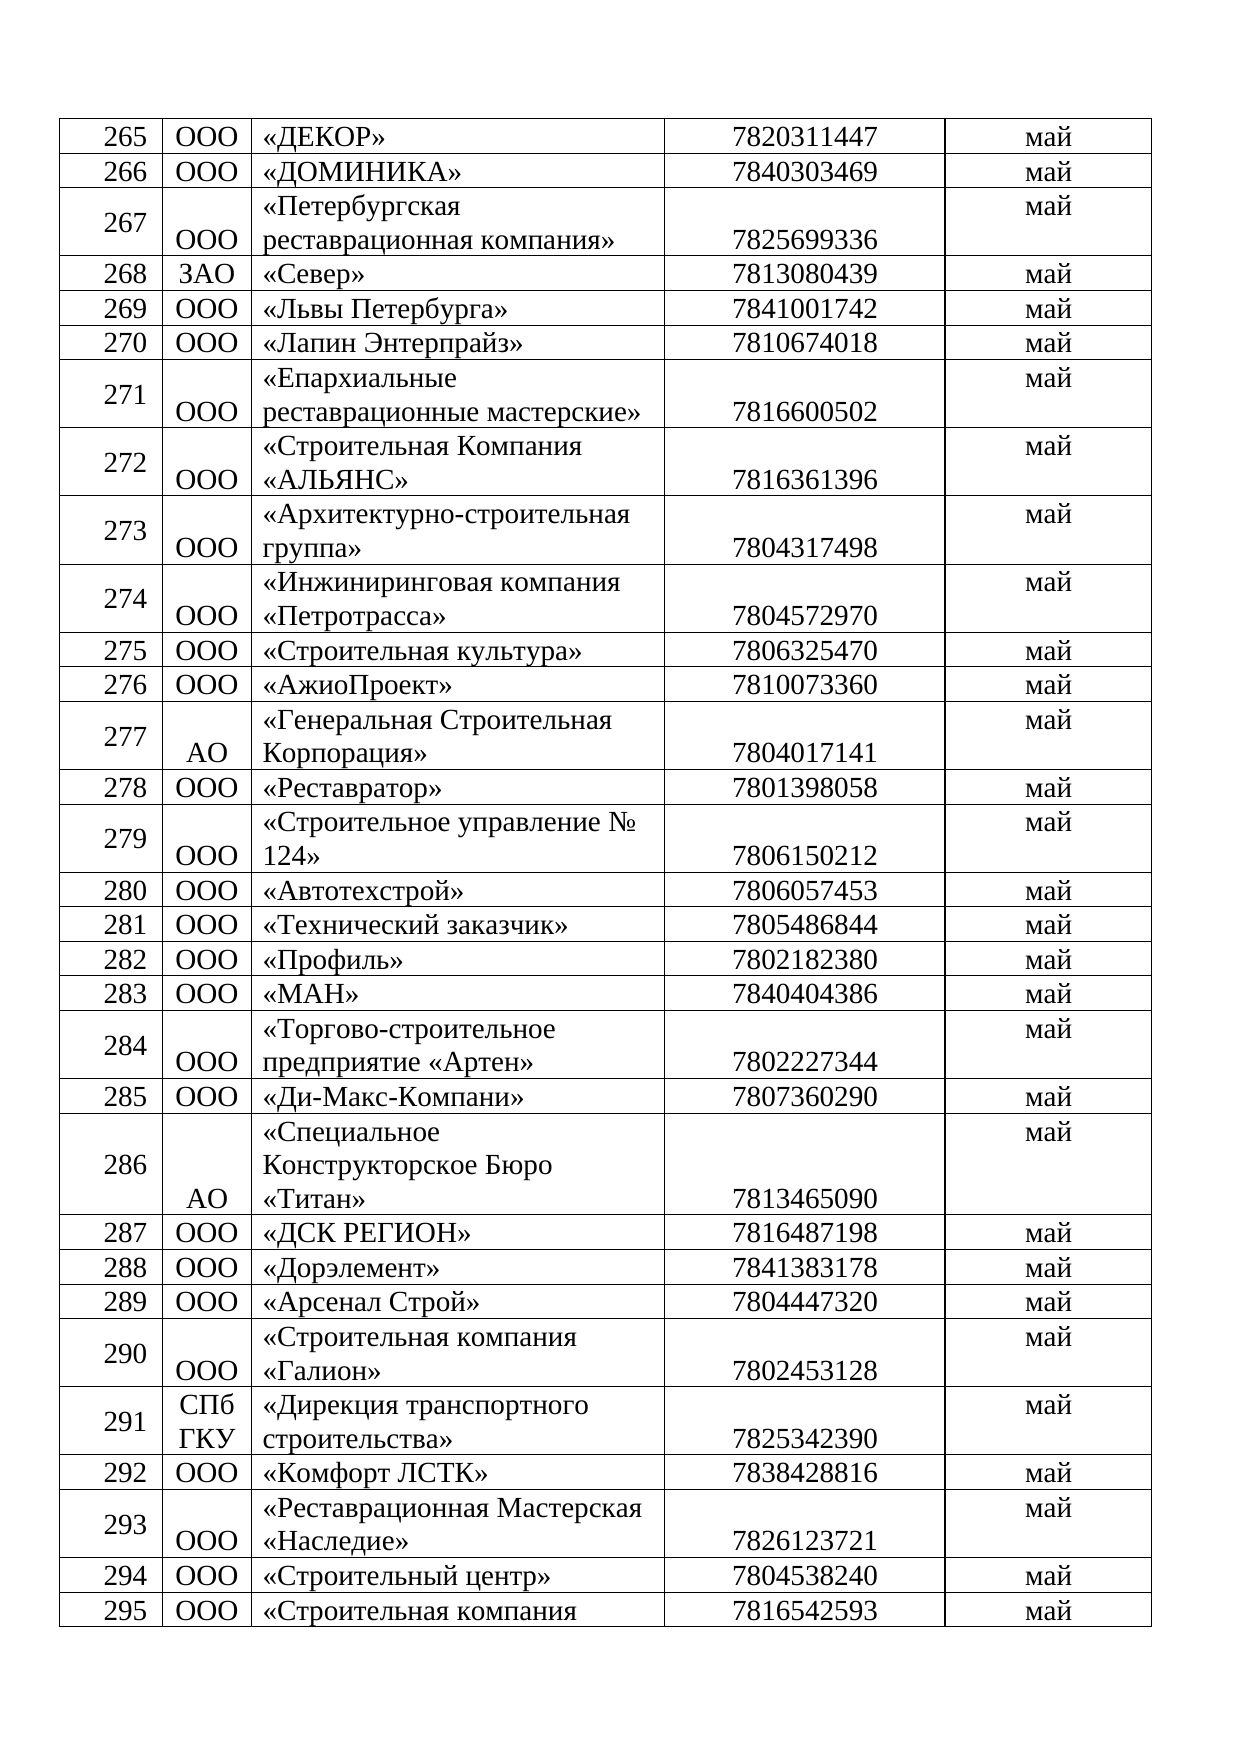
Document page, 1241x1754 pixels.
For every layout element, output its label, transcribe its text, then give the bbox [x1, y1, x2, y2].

table_cell «ДОМИНИКА» [252, 154, 664, 187]
table_cell ООО [163, 1455, 251, 1489]
table_cell 7802227344 [665, 1011, 944, 1078]
table_cell «Технический заказчик» [252, 907, 664, 941]
table_cell 7825342390 [665, 1387, 944, 1454]
table_cell ООО [163, 360, 251, 427]
table_cell [60, 291, 162, 324]
table_cell АО [163, 702, 251, 769]
table_cell ООО [163, 1011, 251, 1078]
table_cell [60, 360, 162, 427]
table_cell 7826123721 [665, 1490, 944, 1557]
table_cell [60, 942, 162, 975]
table_cell 7802453128 [665, 1319, 944, 1386]
table_cell май [946, 942, 1151, 975]
table_cell ООО [163, 1250, 251, 1283]
table_cell ООО [163, 907, 251, 941]
table_cell ООО [163, 633, 251, 666]
table_cell май [946, 360, 1151, 427]
table_cell май [946, 1285, 1151, 1318]
table_cell «Архитектурно-строительная группа» [252, 496, 664, 563]
table_cell 7813080439 [665, 256, 944, 290]
table_cell ООО [163, 1285, 251, 1318]
table_cell [60, 873, 162, 906]
table_cell май [946, 1558, 1151, 1592]
table_cell май [946, 428, 1151, 495]
table_cell ООО [163, 154, 251, 187]
table_cell 7820311447 [665, 119, 944, 153]
table_cell 7810073360 [665, 667, 944, 701]
table_cell «Арсенал Строй» [252, 1285, 664, 1318]
table_cell май [946, 1387, 1151, 1454]
table_cell май [946, 326, 1151, 359]
table_cell ООО [163, 1079, 251, 1113]
table_cell май [946, 291, 1151, 324]
table_cell ООО [163, 1558, 251, 1592]
table_cell «Автотехстрой» [252, 873, 664, 906]
table_cell май [946, 1455, 1151, 1489]
table_cell май [946, 565, 1151, 632]
table_cell ЗАО [163, 256, 251, 290]
table_cell 7806150212 [665, 805, 944, 872]
table_cell 7840404386 [665, 976, 944, 1010]
table_cell ООО [163, 119, 251, 153]
table_cell май [946, 1215, 1151, 1249]
table_cell «Строительная Компания «АЛЬЯНС» [252, 428, 664, 495]
table_cell ООО [163, 291, 251, 324]
table_cell «Профиль» [252, 942, 664, 975]
table_cell «ДСК РЕГИОН» [252, 1215, 664, 1249]
table_cell [60, 805, 162, 872]
table_cell ООО [163, 188, 251, 255]
table_cell «Лапин Энтерпрайз» [252, 326, 664, 359]
table_cell [60, 1455, 162, 1489]
table_cell май [946, 702, 1151, 769]
table_cell [60, 702, 162, 769]
table_cell май [946, 1250, 1151, 1283]
table_cell 7813465090 [665, 1114, 944, 1214]
table_cell ООО [163, 1319, 251, 1386]
table_cell 7802182380 [665, 942, 944, 975]
table_cell 7804317498 [665, 496, 944, 563]
table_cell 7816361396 [665, 428, 944, 495]
table_cell 7841383178 [665, 1250, 944, 1283]
table_cell ООО [163, 942, 251, 975]
table_cell 7810674018 [665, 326, 944, 359]
table_cell СПб ГКУ [163, 1387, 251, 1454]
table_cell «Строительное управление № 124» [252, 805, 664, 872]
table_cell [252, 1593, 664, 1626]
table_cell ООО [163, 770, 251, 803]
table_cell «Строительный центр» [252, 1558, 664, 1592]
table_cell 7804538240 [665, 1558, 944, 1592]
table_cell [60, 667, 162, 701]
table_cell [60, 326, 162, 359]
table_cell «Инжиниринговая компания «Петротрасса» [252, 565, 664, 632]
table_cell [60, 1387, 162, 1454]
table_cell «Торгово-строительное предприятие «Артен» [252, 1011, 664, 1078]
table_cell ООО [163, 326, 251, 359]
table_cell 7804447320 [665, 1285, 944, 1318]
table_cell «Комфорт ЛСТК» [252, 1455, 664, 1489]
table_cell 7805486844 [665, 907, 944, 941]
table_cell АО [163, 1114, 251, 1214]
table_cell май [946, 188, 1151, 255]
table_cell [60, 1285, 162, 1318]
table_cell [60, 1558, 162, 1592]
table_cell май [946, 1319, 1151, 1386]
table_cell [60, 1114, 162, 1214]
table_cell [60, 633, 162, 666]
table_cell ООО [163, 1215, 251, 1249]
table_cell «Север» [252, 256, 664, 290]
table_cell 7816487198 [665, 1215, 944, 1249]
table_cell «Львы Петербурга» [252, 291, 664, 324]
table_cell ООО [163, 1593, 251, 1626]
table_cell 7825699336 [665, 188, 944, 255]
table_cell май [946, 119, 1151, 153]
table_cell 7806057453 [665, 873, 944, 906]
table_cell ООО [163, 496, 251, 563]
table_cell май [946, 1114, 1151, 1214]
table_cell ООО [163, 667, 251, 701]
table_cell «Дирекция транспортного строительства» [252, 1387, 664, 1454]
table_cell ООО [163, 1490, 251, 1557]
table_cell «Специальное Конструкторское Бюро «Титан» [252, 1114, 664, 1214]
table_cell [60, 119, 162, 153]
table_cell «МАН» [252, 976, 664, 1010]
table_cell 7801398058 [665, 770, 944, 803]
table_cell [60, 1011, 162, 1078]
table_cell [60, 188, 162, 255]
table_cell май [946, 770, 1151, 803]
table_cell [60, 428, 162, 495]
table_cell [60, 907, 162, 941]
table_cell май [946, 805, 1151, 872]
table_cell [60, 256, 162, 290]
table_cell май [946, 496, 1151, 563]
table_cell ООО [163, 565, 251, 632]
table_cell 7838428816 [665, 1455, 944, 1489]
table_cell май [946, 976, 1151, 1010]
table_cell май [946, 154, 1151, 187]
table_cell ООО [163, 873, 251, 906]
table_cell [60, 1319, 162, 1386]
table_cell [60, 770, 162, 803]
table_cell [60, 154, 162, 187]
table_cell 7804017141 [665, 702, 944, 769]
table_cell «Ди-Макс-Компани» [252, 1079, 664, 1113]
table_cell «Реставрационная Мастерская «Наследие» [252, 1490, 664, 1557]
table_cell «ДЕКОР» [252, 119, 664, 153]
table_cell «Епархиальные реставрационные мастерские» [252, 360, 664, 427]
table_cell 7804572970 [665, 565, 944, 632]
table_cell ООО [163, 805, 251, 872]
table_cell май [946, 256, 1151, 290]
table_cell май [946, 873, 1151, 906]
table_cell 7816600502 [665, 360, 944, 427]
table_cell 7807360290 [665, 1079, 944, 1113]
table_cell [60, 1215, 162, 1249]
table_cell 7841001742 [665, 291, 944, 324]
table_cell «Строительная компания «Галион» [252, 1319, 664, 1386]
table_cell «Генеральная Строительная Корпорация» [252, 702, 664, 769]
table_cell 7816542593 [665, 1593, 944, 1626]
table_cell май [946, 667, 1151, 701]
table_cell май [946, 907, 1151, 941]
table_cell «Строительная культура» [252, 633, 664, 666]
table_cell ООО [163, 428, 251, 495]
table_cell май [946, 1490, 1151, 1557]
table_cell 7806325470 [665, 633, 944, 666]
table_cell ООО [163, 976, 251, 1010]
table_cell [60, 496, 162, 563]
table_cell «Петербургская реставрационная компания» [252, 188, 664, 255]
table_cell [60, 1593, 162, 1626]
table_cell май [946, 633, 1151, 666]
table_cell май [946, 1011, 1151, 1078]
table_cell май [946, 1593, 1151, 1626]
table_cell [60, 565, 162, 632]
table_cell «АжиоПроект» [252, 667, 664, 701]
table_cell [60, 1079, 162, 1113]
table_cell май [946, 1079, 1151, 1113]
table_cell [60, 976, 162, 1010]
table_cell 7840303469 [665, 154, 944, 187]
table_cell «Дорэлемент» [252, 1250, 664, 1283]
table_cell [60, 1490, 162, 1557]
table_cell «Реставратор» [252, 770, 664, 803]
table_cell [60, 1250, 162, 1283]
